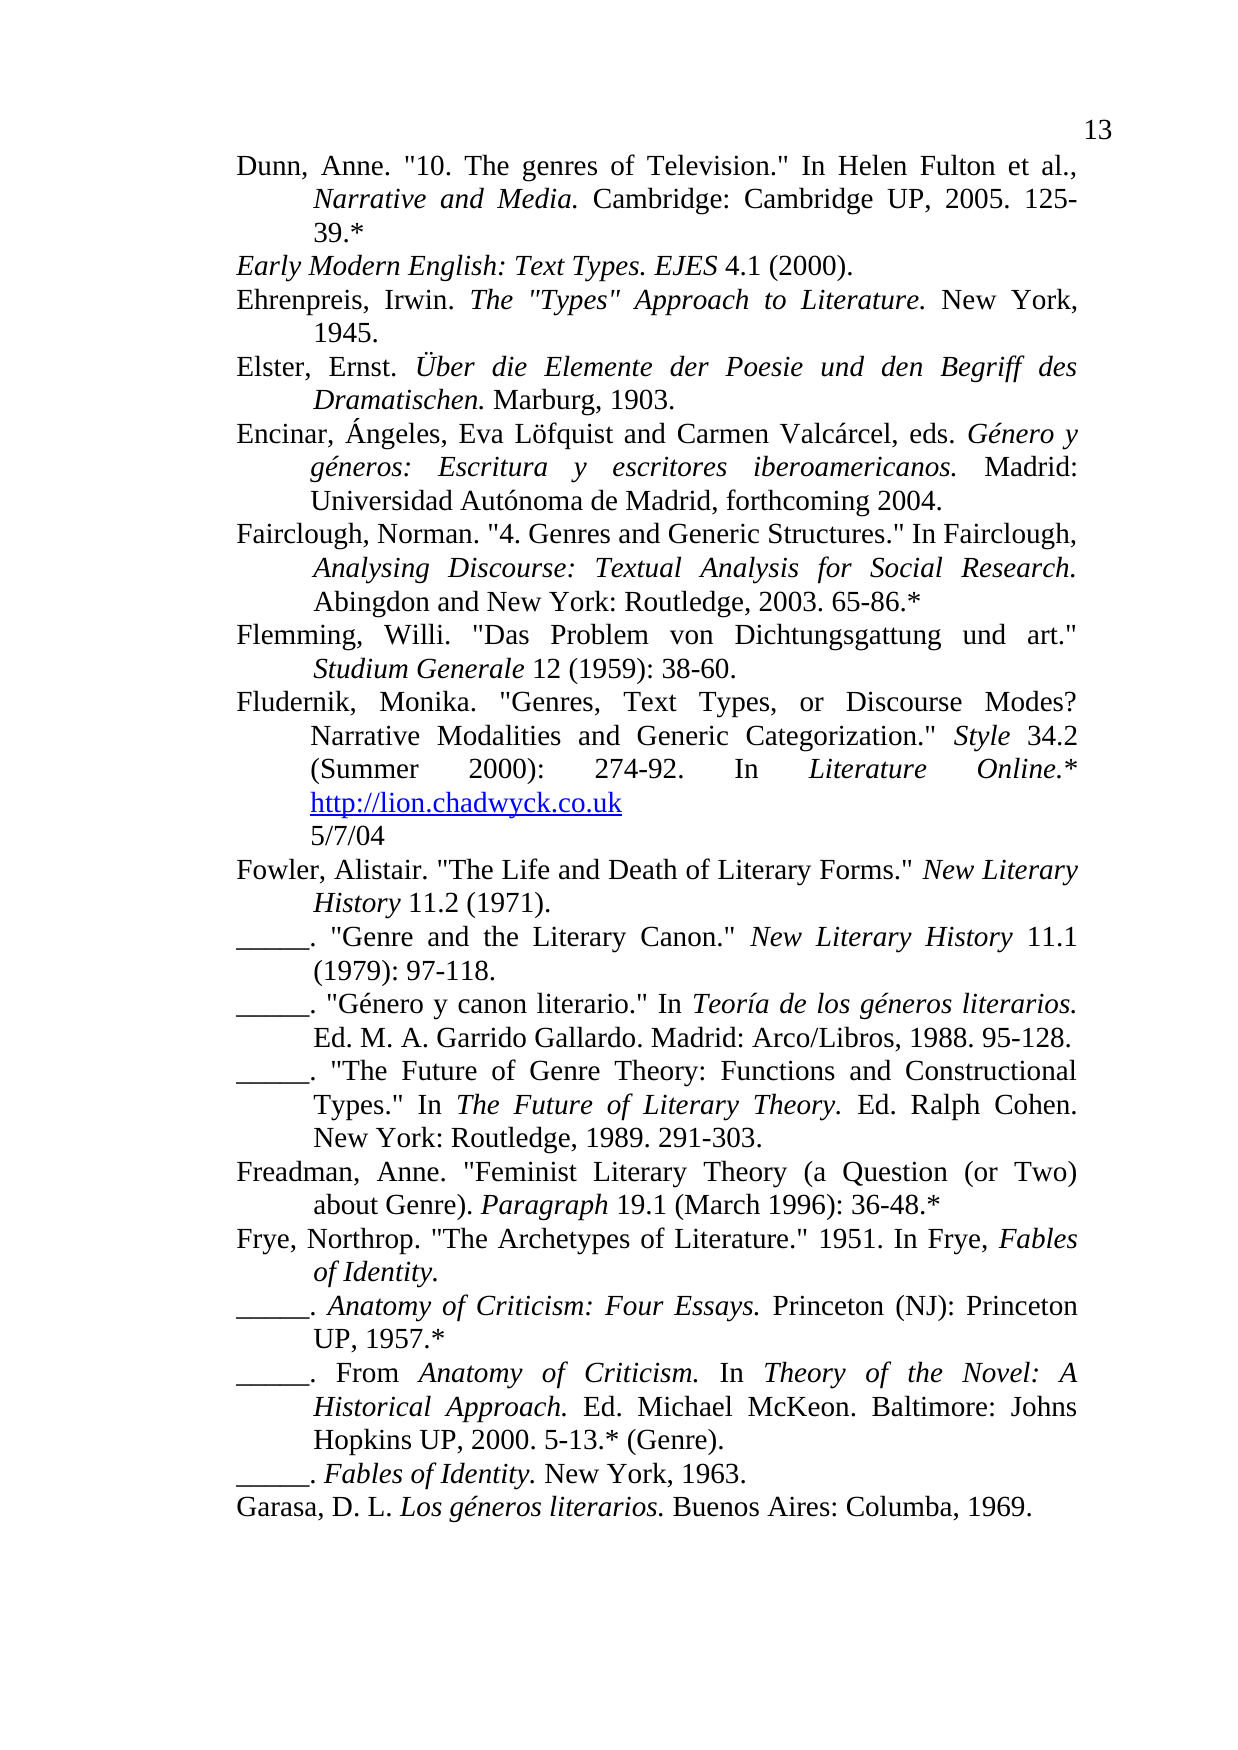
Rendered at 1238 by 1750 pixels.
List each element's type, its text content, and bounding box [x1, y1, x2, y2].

text Elster, Ernst. Über die Elemente der Poesie und den Begriff des Dramatischen. Marburg, 1903. [236, 349, 1078, 416]
text Frye, Northrop. "The Archetypes of Literature." 1951. In Frye, Fables of Identity. [236, 1221, 1078, 1288]
text _____. "Genre and the Literary Canon." New Literary History 11.1 (1979): 97-118. [236, 919, 1078, 986]
text _____. "The Future of Genre Theory: Functions and Constructional Types." In The Future of Literary Theory. Ed. Ralph Cohen. New York: Routledge, 1989. 291-303. [236, 1053, 1078, 1154]
text Flemming, Willi. "Das Problem von Dichtungsgattung und art." Studium Generale 12 (1959): 38-60. [236, 617, 1078, 684]
text _____. From Anatomy of Criticism. In Theory of the Novel: A Historical Approach. Ed. Michael McKeon. Baltimore: Johns Hopkins UP, 2000. 5-13.* (Genre). [236, 1355, 1078, 1456]
text _____. "Género y canon literario." In Teoría de los géneros literarios. Ed. M. A. Garrido Gallardo. Madrid: Arco/Libros, 1988. 95-128. [236, 986, 1078, 1053]
text Early Modern English: Text Types. EJES 4.1 (2000). [236, 248, 1078, 282]
text _____. Fables of Identity. New York, 1963. [236, 1456, 1078, 1489]
text _____. Anatomy of Criticism: Four Essays. Princeton (NJ): Princeton UP, 1957.* [236, 1288, 1078, 1355]
text Fowler, Alistair. "The Life and Death of Literary Forms." New Literary History 11.2 (1971). [236, 852, 1078, 919]
text Encinar, Ángeles, Eva Löfquist and Carmen Valcárcel, eds. Género y géneros: Escritura y escritores iberoamericanos. Madrid: Universidad Autónoma de Madrid, forthcoming 2004. [236, 416, 1078, 517]
text Fludernik, Monika. "Genres, Text Types, or Discourse Modes? Narrative Modalities and Generic Categorization." Style 34.2 (Summer 2000): 274-92. In Literature Online.* http://lion.chadwyck.co.uk [236, 684, 1078, 818]
text Dunn, Anne. "10. The genres of Television." In Helen Fulton et al., Narrative and Media. Cambridge: Cambridge UP, 2005. 125-39.* [236, 148, 1078, 248]
text Ehrenpreis, Irwin. The "Types" Approach to Literature. New York, 1945. [236, 282, 1078, 349]
text Freadman, Anne. "Feminist Literary Theory (a Question (or Two) about Genre). Paragraph 19.1 (March 1996): 36-48.* [236, 1154, 1078, 1221]
text Garasa, D. L. Los géneros literarios. Buenos Aires: Columba, 1969. [236, 1489, 1078, 1523]
text 5/7/04 [236, 818, 1078, 852]
text Fairclough, Norman. "4. Genres and Generic Structures." In Fairclough, Analysing Discourse: Textual Analysis for Social Research. Abingdon and New York: Routledge, 2003. 65-86.* [236, 517, 1078, 617]
